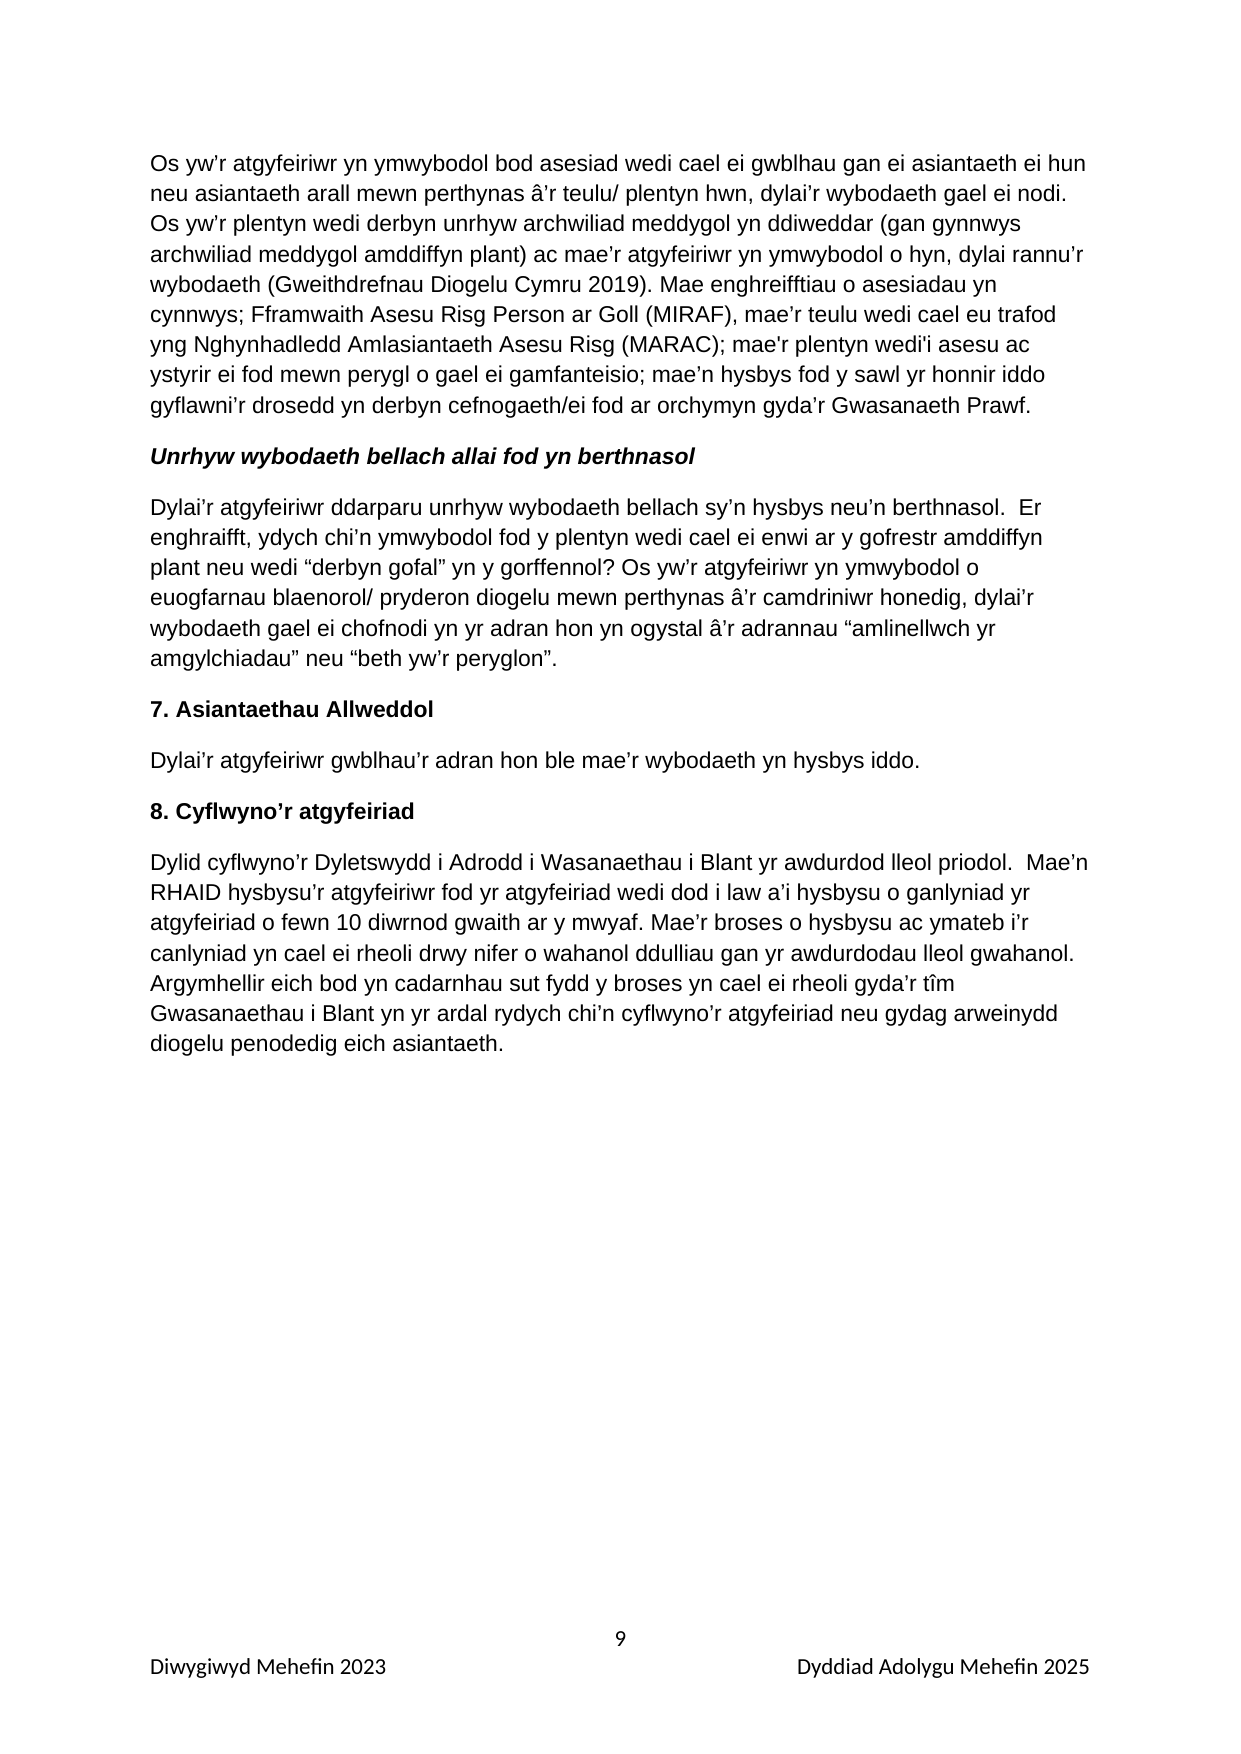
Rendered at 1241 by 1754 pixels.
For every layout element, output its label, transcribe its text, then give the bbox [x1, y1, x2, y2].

text Os yw’r atgyfeiriwr yn ymwybodol bod asesiad wedi cael ei gwblhau gan ei asiantaeth ei hun neu asiantaeth arall mewn perthynas â’r teulu/ plentyn hwn, dylai’r wybodaeth gael ei nodi. Os yw’r plentyn wedi derbyn unrhyw archwiliad meddygol yn ddiweddar (gan gynnwys archwiliad meddygol amddiffyn plant) ac mae’r atgyfeiriwr yn ymwybodol o hyn, dylai rannu’r wybodaeth (Gweithdrefnau Diogelu Cymru 2019). Mae enghreifftiau o asesiadau yn cynnwys; Fframwaith Asesu Risg Person ar Goll (MIRAF), mae’r teulu wedi cael eu trafod yng Nghynhadledd Amlasiantaeth Asesu Risg (MARAC); mae'r plentyn wedi'i asesu ac ystyrir ei fod mewn perygl o gael ei gamfanteisio; mae’n hysbys fod y sawl yr honnir iddo gyflawni’r drosedd yn derbyn cefnogaeth/ei fod ar orchymyn gyda’r Gwasanaeth Prawf. [150, 150, 1090, 418]
text 7. Asiantaethau Allweddol [150, 696, 1090, 722]
text Unrhyw wybodaeth bellach allai fod yn berthnasol [150, 443, 1090, 469]
text Dylai’r atgyfeiriwr gwblhau’r adran hon ble mae’r wybodaeth yn hysbys iddo. [150, 747, 1090, 773]
text 8. Cyflwyno’r atgyfeiriad [150, 798, 1090, 824]
text Dylai’r atgyfeiriwr ddarparu unrhyw wybodaeth bellach sy’n hysbys neu’n berthnasol. Er enghraifft, ydych chi’n ymwybodol fod y plentyn wedi cael ei enwi ar y gofrestr amddiffyn plant neu wedi “derbyn gofal” yn y gorffennol? Os yw’r atgyfeiriwr yn ymwybodol o euogfarnau blaenorol/ pryderon diogelu mewn perthynas â’r camdriniwr honedig, dylai’r wybodaeth gael ei chofnodi yn yr adran hon yn ogystal â’r adrannau “amlinellwch yr amgylchiadau” neu “beth yw’r peryglon”. [150, 494, 1090, 671]
text Dylid cyflwyno’r Dyletswydd i Adrodd i Wasanaethau i Blant yr awdurdod lleol priodol. Mae’n RHAID hysbysu’r atgyfeiriwr fod yr atgyfeiriad wedi dod i law a’i hysbysu o ganlyniad yr atgyfeiriad o fewn 10 diwrnod gwaith ar y mwyaf. Mae’r broses o hysbysu ac ymateb i’r canlyniad yn cael ei rheoli drwy nifer o wahanol ddulliau gan yr awdurdodau lleol gwahanol. Argymhellir eich bod yn cadarnhau sut fydd y broses yn cael ei rheoli gyda’r tîm Gwasanaethau i Blant yn yr ardal rydych chi’n cyflwyno’r atgyfeiriad neu gydag arweinydd diogelu penodedig eich asiantaeth. [150, 849, 1090, 1057]
